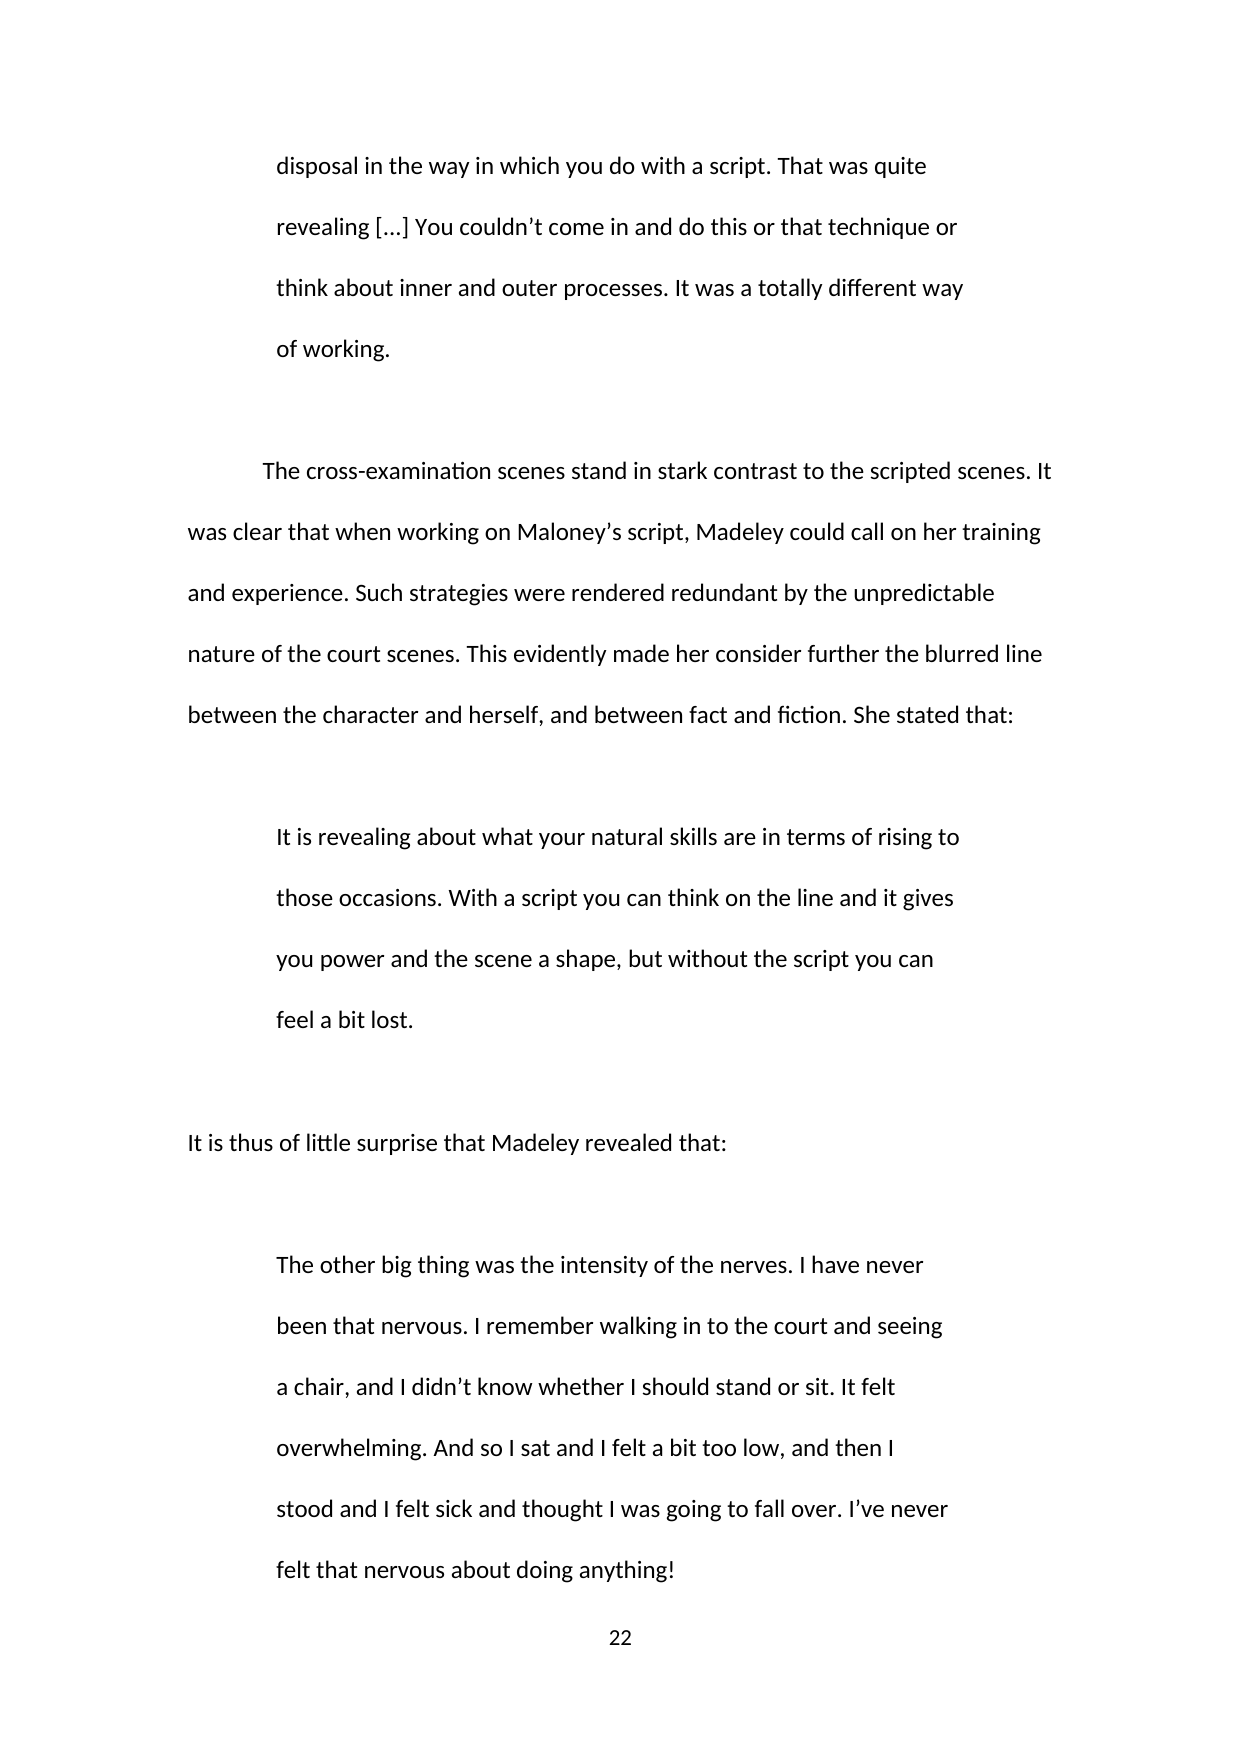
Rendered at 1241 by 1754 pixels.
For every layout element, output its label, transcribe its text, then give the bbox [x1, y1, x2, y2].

text It is revealing about what your natural skills are in terms of rising to those occasions. With a script you can think on the line and it gives you power and the scene a shape, but without the script you can feel a bit lost. [276, 821, 969, 1035]
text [276, 150, 984, 364]
text The cross-examination scenes stand in stark contrast to the scripted scenes. It was clear that when working on Maloney’s script, Madeley could call on her training and experience. Such strategies were rendered redundant by the unpredictable nature of the court scenes. This evidently made her consider further the blurred line between the character and herself, and between fact and fiction. She stated that: [187, 455, 1053, 730]
text It is thus of little surprise that Madeley revealed that: [187, 1127, 1053, 1157]
text The other big thing was the intensity of the nerves. I have never been that nervous. I remember walking in to the court and seeing a chair, and I didn’t know whether I should stand or sit. It felt overwhelming. And so I sat and I felt a bit too low, and then I stood and I felt sick and thought I was going to fall over. I’ve never felt that nervous about doing anything! [276, 1249, 954, 1584]
